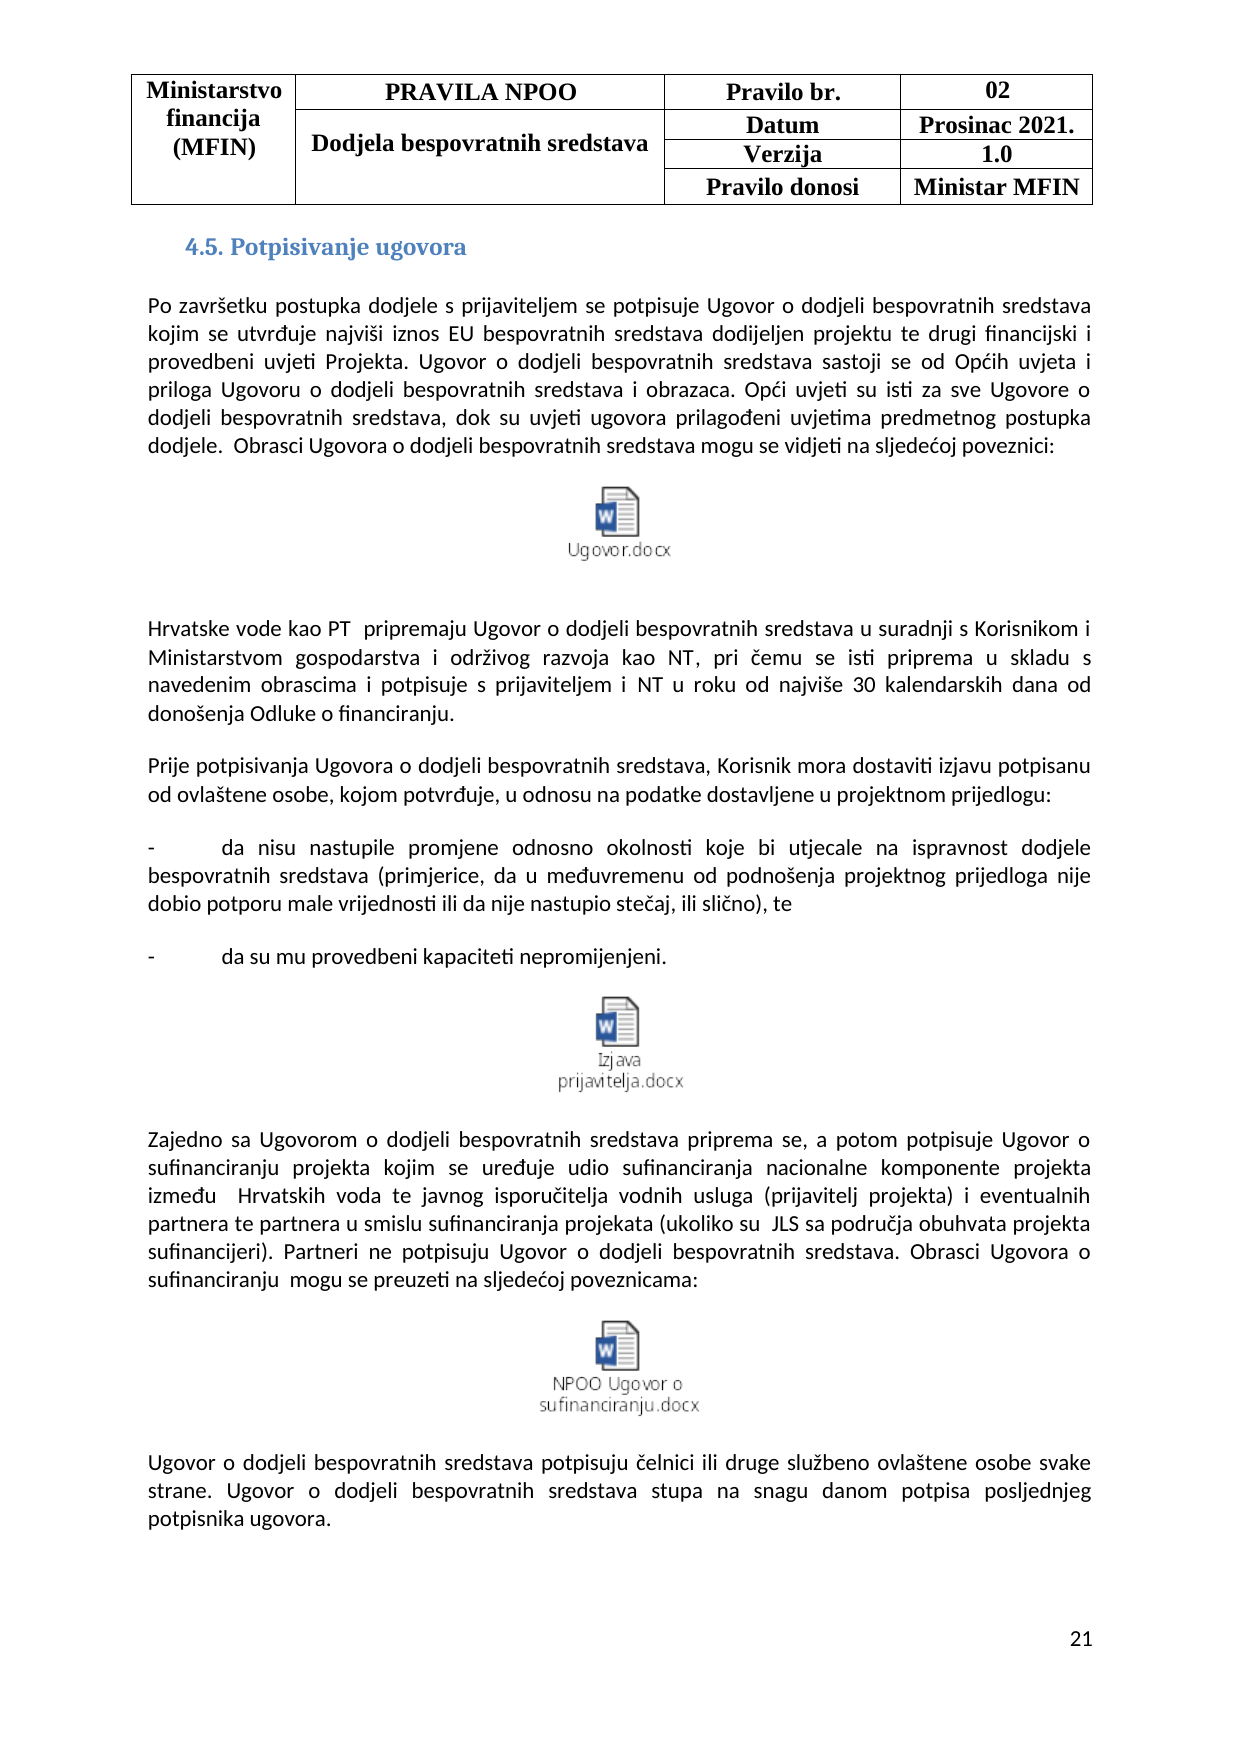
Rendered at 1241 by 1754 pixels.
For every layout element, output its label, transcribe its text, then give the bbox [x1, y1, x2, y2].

text Ugovor o dodjeli bespovratnih sredstava potpisuju čelnici ili druge službeno ovlaštene osobe svake strane. Ugovor o dodjeli bespovratnih sredstava stupa na snagu danom potpisa posljednjeg potpisnika ugovora. [148, 1448, 1093, 1532]
text Zajedno sa Ugovorom o dodjeli bespovratnih sredstava priprema se, a potom potpisuje Ugovor o sufinanciranju projekta kojim se uređuje udio sufinanciranja nacionalne komponente projekta između Hrvatskih voda te javnog isporučitelja vodnih usluga (prijavitelj projekta) i eventualnih partnera te partnera u smislu sufinanciranja projekata (ukoliko su JLS sa područja obuhvata projekta sufinancijeri). Partneri ne potpisuju Ugovor o dodjeli bespovratnih sredstava. Obrasci Ugovora o sufinanciranju mogu se preuzeti na sljedećoj poveznicama: [148, 1125, 1093, 1293]
text Prije potpisivanja Ugovora o dodjeli bespovratnih sredstava, Korisnik mora dostaviti izjavu potpisanu od ovlaštene osobe, kojom potvrđuje, u odnosu na podatke dostavljene u projektnom prijedlogu: [148, 752, 1093, 808]
text Po završetku postupka dodjele s prijaviteljem se potpisuje Ugovor o dodjeli bespovratnih sredstava kojim se utvrđuje najviši iznos EU bespovratnih sredstava dodijeljen projektu te drugi financijski i provedbeni uvjeti Projekta. Ugovor o dodjeli bespovratnih sredstava sastoji se od Općih uvjeta i priloga Ugovoru o dodjeli bespovratnih sredstava i obrazaca. Opći uvjeti su isti za sve Ugovore o dodjeli bespovratnih sredstava, dok su uvjeti ugovora prilagođeni uvjetima predmetnog postupka dodjele. Obrasci Ugovora o dodjeli bespovratnih sredstava mogu se vidjeti na sljedećoj poveznici: [148, 291, 1093, 459]
text Hrvatske vode kao PT pripremaju Ugovor o dodjeli bespovratnih sredstava u suradnji s Korisnikom i Ministarstvom gospodarstva i održivog razvoja kao NT, pri čemu se isti priprema u skladu s navedenim obrascima i potpisuje s prijaviteljem i NT u roku od najviše 30 kalendarskih dana od donošenja Odluke o financiranju. [148, 614, 1093, 727]
text - da nisu nastupile promjene odnosno okolnosti koje bi utjecale na ispravnost dodjele bespovratnih sredstava (primjerice, da u međuvremenu od podnošenja projektnog prijedloga nije dobio potporu male vrijednosti ili da nije nastupio stečaj, ili slično), te [148, 833, 1093, 917]
subtitle Potpisivanje ugovora [185, 233, 1093, 262]
text - da su mu provedbeni kapaciteti nepromijenjeni. [148, 942, 1093, 970]
